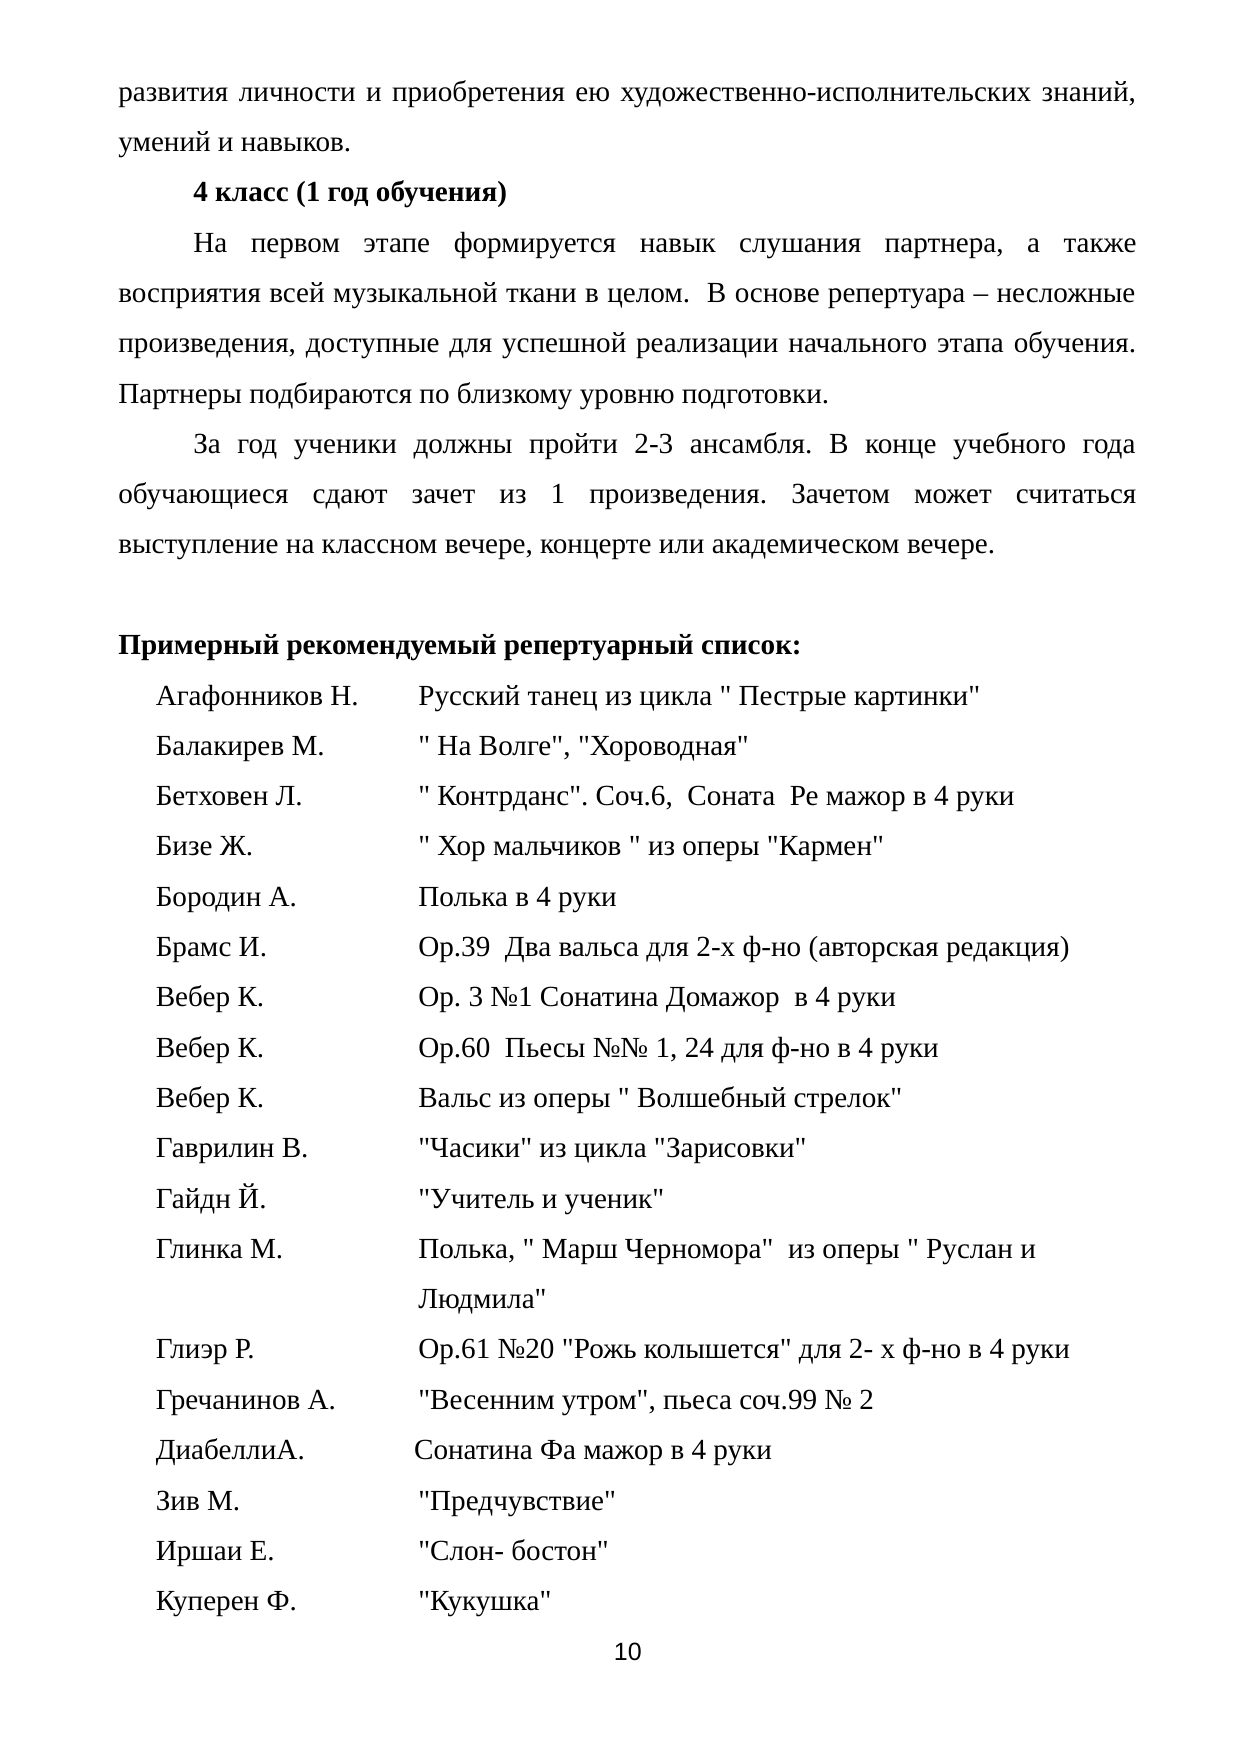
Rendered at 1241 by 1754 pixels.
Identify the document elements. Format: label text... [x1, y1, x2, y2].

text Агафонников Н. Русский танец из цикла " Пестрые картинки" [156, 678, 1137, 711]
text Балакирев М. " На Волге", "Хороводная" [156, 728, 1137, 761]
text Иршаи Е. "Слон- бостон" [156, 1533, 1137, 1566]
text Вебер К. Ор. 3 №1 Сонатина Домажор в 4 руки [156, 979, 1137, 1013]
text На первом этапе формируется навык слушания партнера, а также восприятия всей музыкальной ткани в целом. В основе репертуара – несложные произведения, доступные для успешной реализации начального этапа обучения. Партнеры подбираются по близкому уровню подготовки. [118, 225, 1137, 409]
text Вебер К. Ор.60 Пьесы №№ 1, 24 для ф-но в 4 руки [156, 1030, 1137, 1063]
text Гайдн Й. "Учитель и ученик" [156, 1181, 1137, 1214]
text Бородин А. Полька в 4 руки [156, 879, 1137, 912]
text Вебер К. Вальс из оперы " Волшебный стрелок" [156, 1080, 1137, 1114]
text Бизе Ж. " Хор мальчиков " из оперы "Кармен" [156, 828, 1137, 862]
text Глиэр Р. Ор.61 №20 "Рожь колышется" для 2- х ф-но в 4 руки [156, 1332, 1137, 1365]
text Гречанинов А. "Весенним утром", пьеса соч.99 № 2 [156, 1382, 1137, 1416]
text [118, 74, 1137, 158]
text Примерный рекомендуемый репертуарный список: [118, 627, 1137, 661]
text Гаврилин В. "Часики" из цикла "Зарисовки" [156, 1130, 1137, 1164]
text Бетховен Л. " Контрданс". Соч.6, Соната Ре мажор в 4 руки [156, 778, 1137, 812]
text Людмила" [156, 1281, 1152, 1315]
text 4 класс (1 год обучения) [118, 174, 1137, 208]
text Зив М. "Предчувствие" [156, 1483, 1137, 1516]
text За год ученики должны пройти 2-3 ансамбля. В конце учебного года обучающиеся сдают зачет из 1 произведения. Зачетом может считаться выступление на классном вечере, концерте или академическом вечере. [118, 426, 1137, 560]
text Куперен Ф. "Кукушка" [156, 1583, 1137, 1617]
text Глинка М. Полька, " Марш Черномора" из оперы " Руслан и [156, 1231, 1152, 1264]
text ДиабеллиA. Сонатина Фа мажор в 4 руки [156, 1432, 1137, 1466]
text Брамс И. Ор.39 Два вальса для 2-х ф-но (авторская редакция) [156, 929, 1137, 963]
